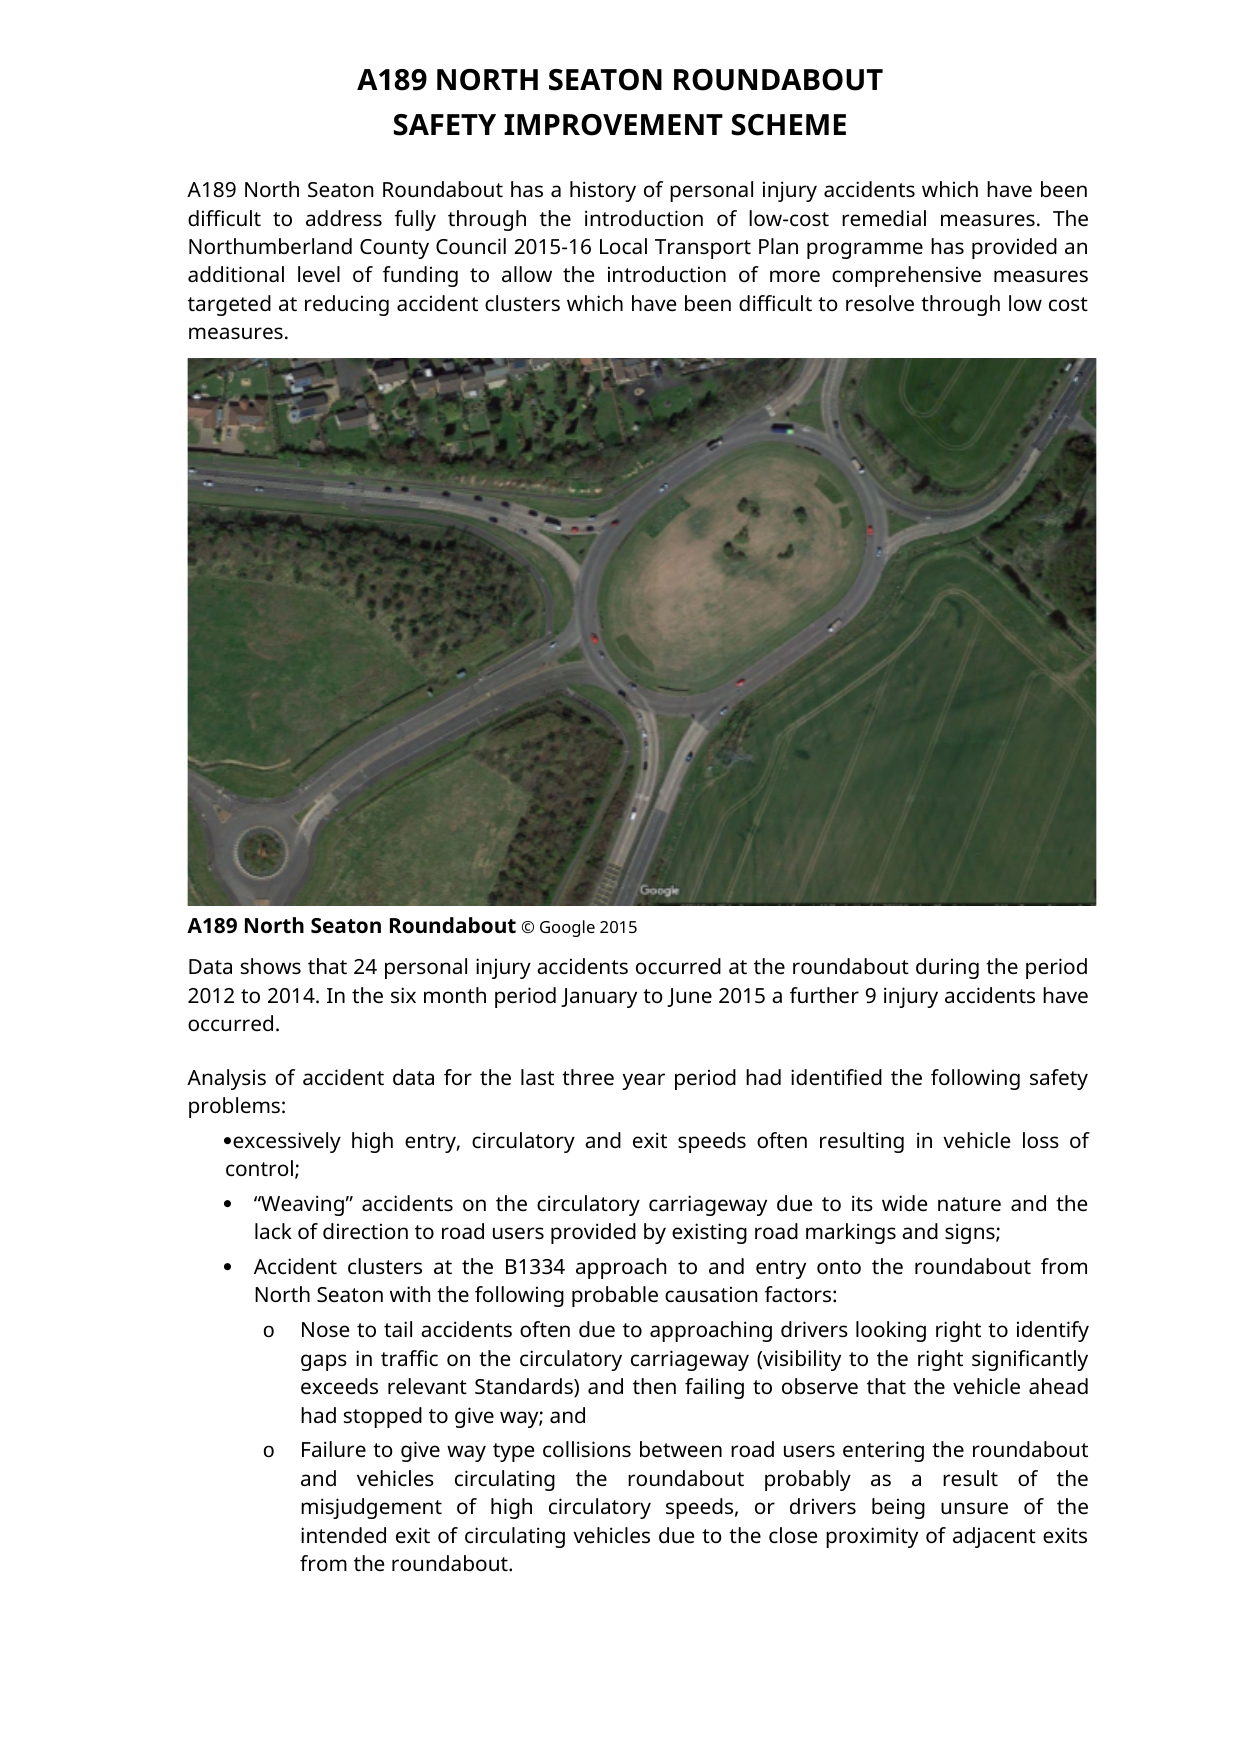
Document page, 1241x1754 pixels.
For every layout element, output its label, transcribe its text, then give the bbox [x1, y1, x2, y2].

text A189 North Seaton Roundabout © Google 2015 [187, 912, 1090, 940]
list Accident clusters at the B1334 approach to and entry onto the roundabout from North Seaton with the following probable causation factors: [224, 1252, 1090, 1309]
text A189 NORTH SEATON ROUNDABOUT [150, 59, 1090, 99]
picture [187, 358, 1097, 906]
list excessively high entry, circulatory and exit speeds often resulting in vehicle loss of control; [224, 1126, 1090, 1183]
list Failure to give way type collisions between road users entering the roundabout and vehicles circulating the roundabout probably as a result of the misjudgement of high circulatory speeds, or drivers being unsure of the intended exit of circulating vehicles due to the close proximity of adjacent exits from the roundabout. [262, 1435, 1090, 1578]
text SAFETY IMPROVEMENT SCHEME [150, 105, 1090, 144]
text Data shows that 24 personal injury accidents occurred at the roundabout during the period 2012 to 2014. In the six month period January to June 2015 a further 9 injury accidents have occurred. [187, 952, 1090, 1038]
list “Weaving” accidents on the circulatory carriageway due to its wide nature and the lack of direction to road users provided by existing road markings and signs; [224, 1189, 1090, 1246]
text A189 North Seaton Roundabout has a history of personal injury accidents which have been difficult to address fully through the introduction of low-cost remedial measures. The Northumberland County Council 2015-16 Local Transport Plan programme has provided an additional level of funding to allow the introduction of more comprehensive measures targeted at reducing accident clusters which have been difficult to resolve through low cost measures. [187, 175, 1090, 346]
list Nose to tail accidents often due to approaching drivers looking right to identify gaps in traffic on the circulatory carriageway (visibility to the right significantly exceeds relevant Standards) and then failing to observe that the vehicle ahead had stopped to give way; and [262, 1315, 1090, 1429]
text Analysis of accident data for the last three year period had identified the following safety problems: [187, 1063, 1090, 1120]
